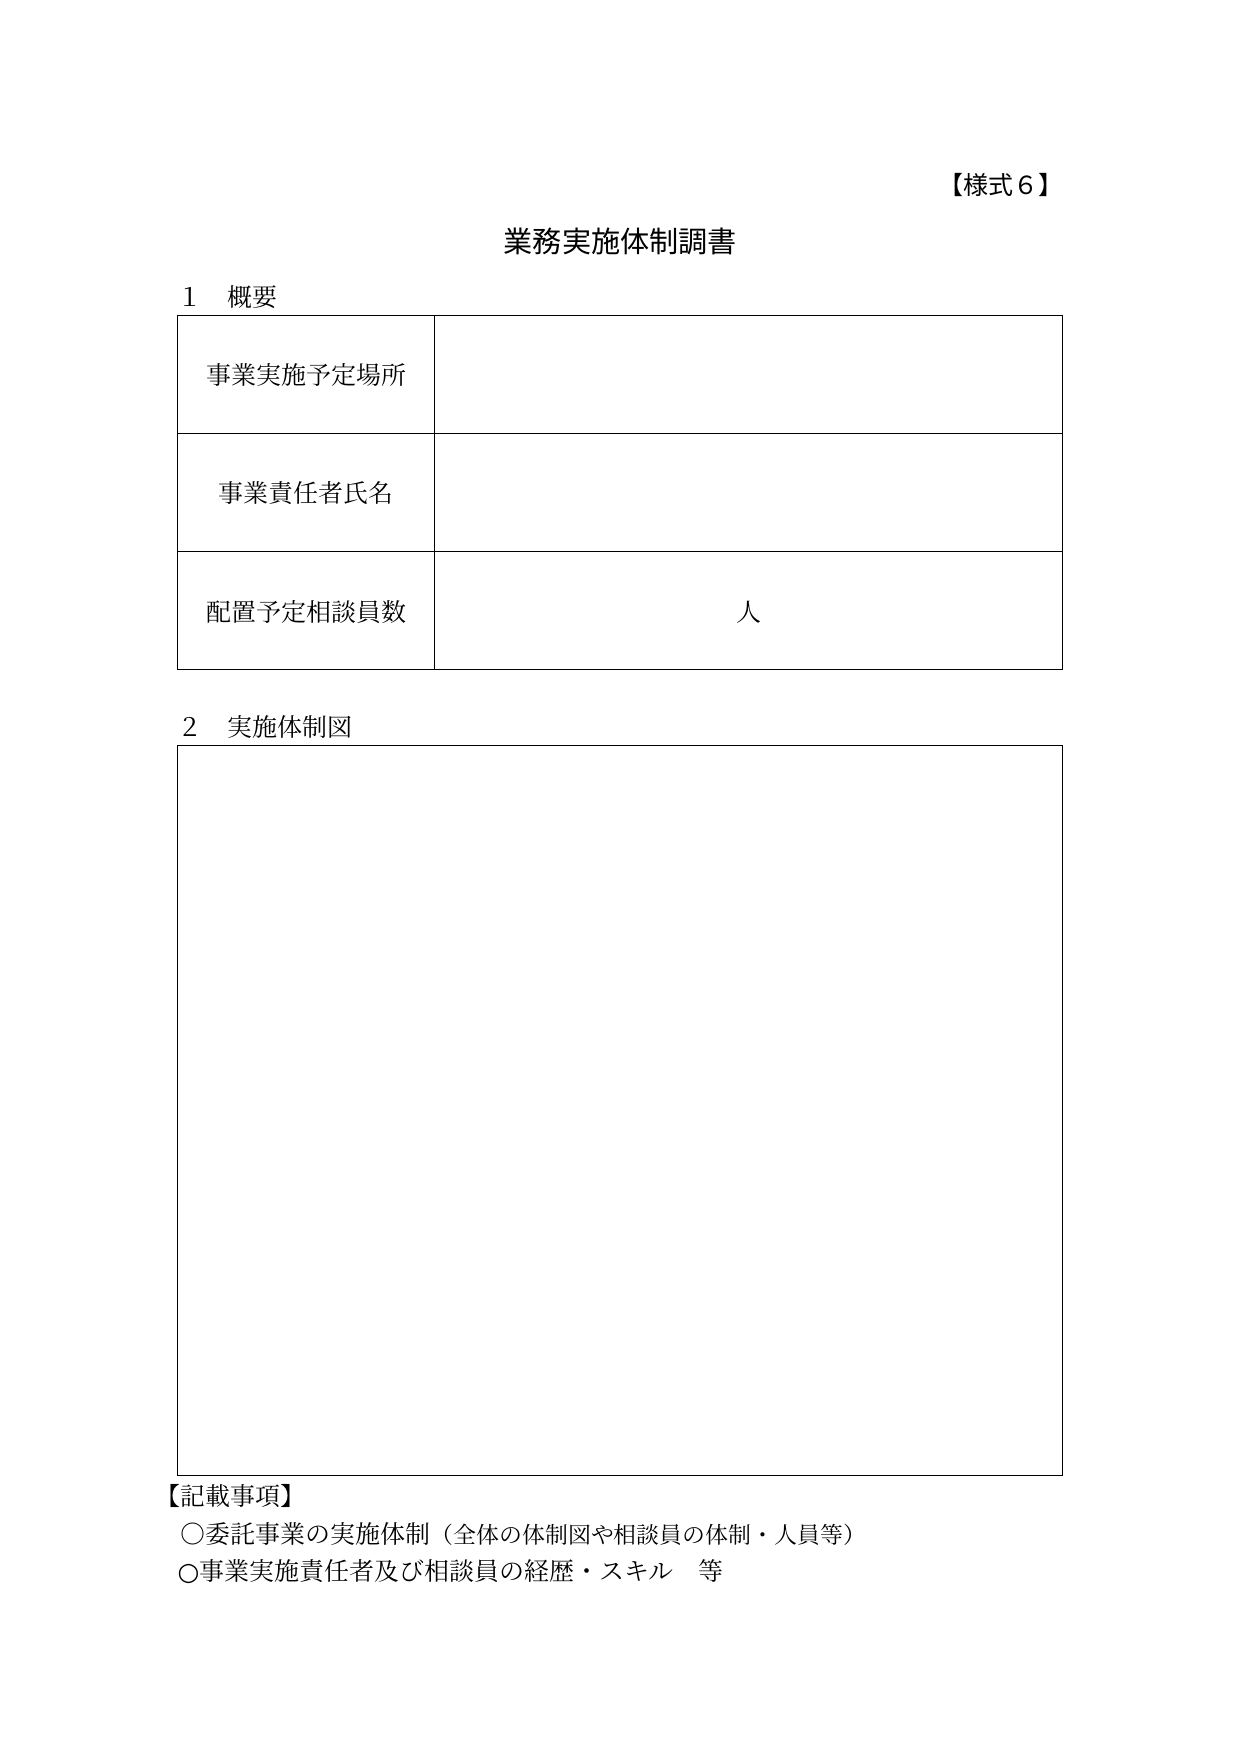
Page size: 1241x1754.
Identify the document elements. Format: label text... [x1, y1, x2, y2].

table_cell [435, 434, 1062, 551]
table_header [435, 316, 1062, 433]
text ２ 実施体制図 [177, 707, 1063, 745]
table_header 事業実施予定場所 [178, 316, 434, 433]
table_header [178, 746, 1062, 1475]
text 【記載事項】 [155, 1476, 1063, 1513]
text ○委託事業の実施体制（全体の体制図や相談員の体制・人員等） [155, 1513, 1063, 1551]
table_cell 人 [435, 552, 1062, 669]
text ○事業実施責任者及び相談員の経歴・スキル 等 [177, 1551, 1063, 1588]
table_cell 配置予定相談員数 [178, 552, 434, 669]
text 【様式６】 [177, 164, 1063, 202]
text 業務実施体制調書 [177, 202, 1063, 277]
table_cell 事業責任者氏名 [178, 434, 434, 551]
text １ 概要 [177, 277, 1063, 314]
